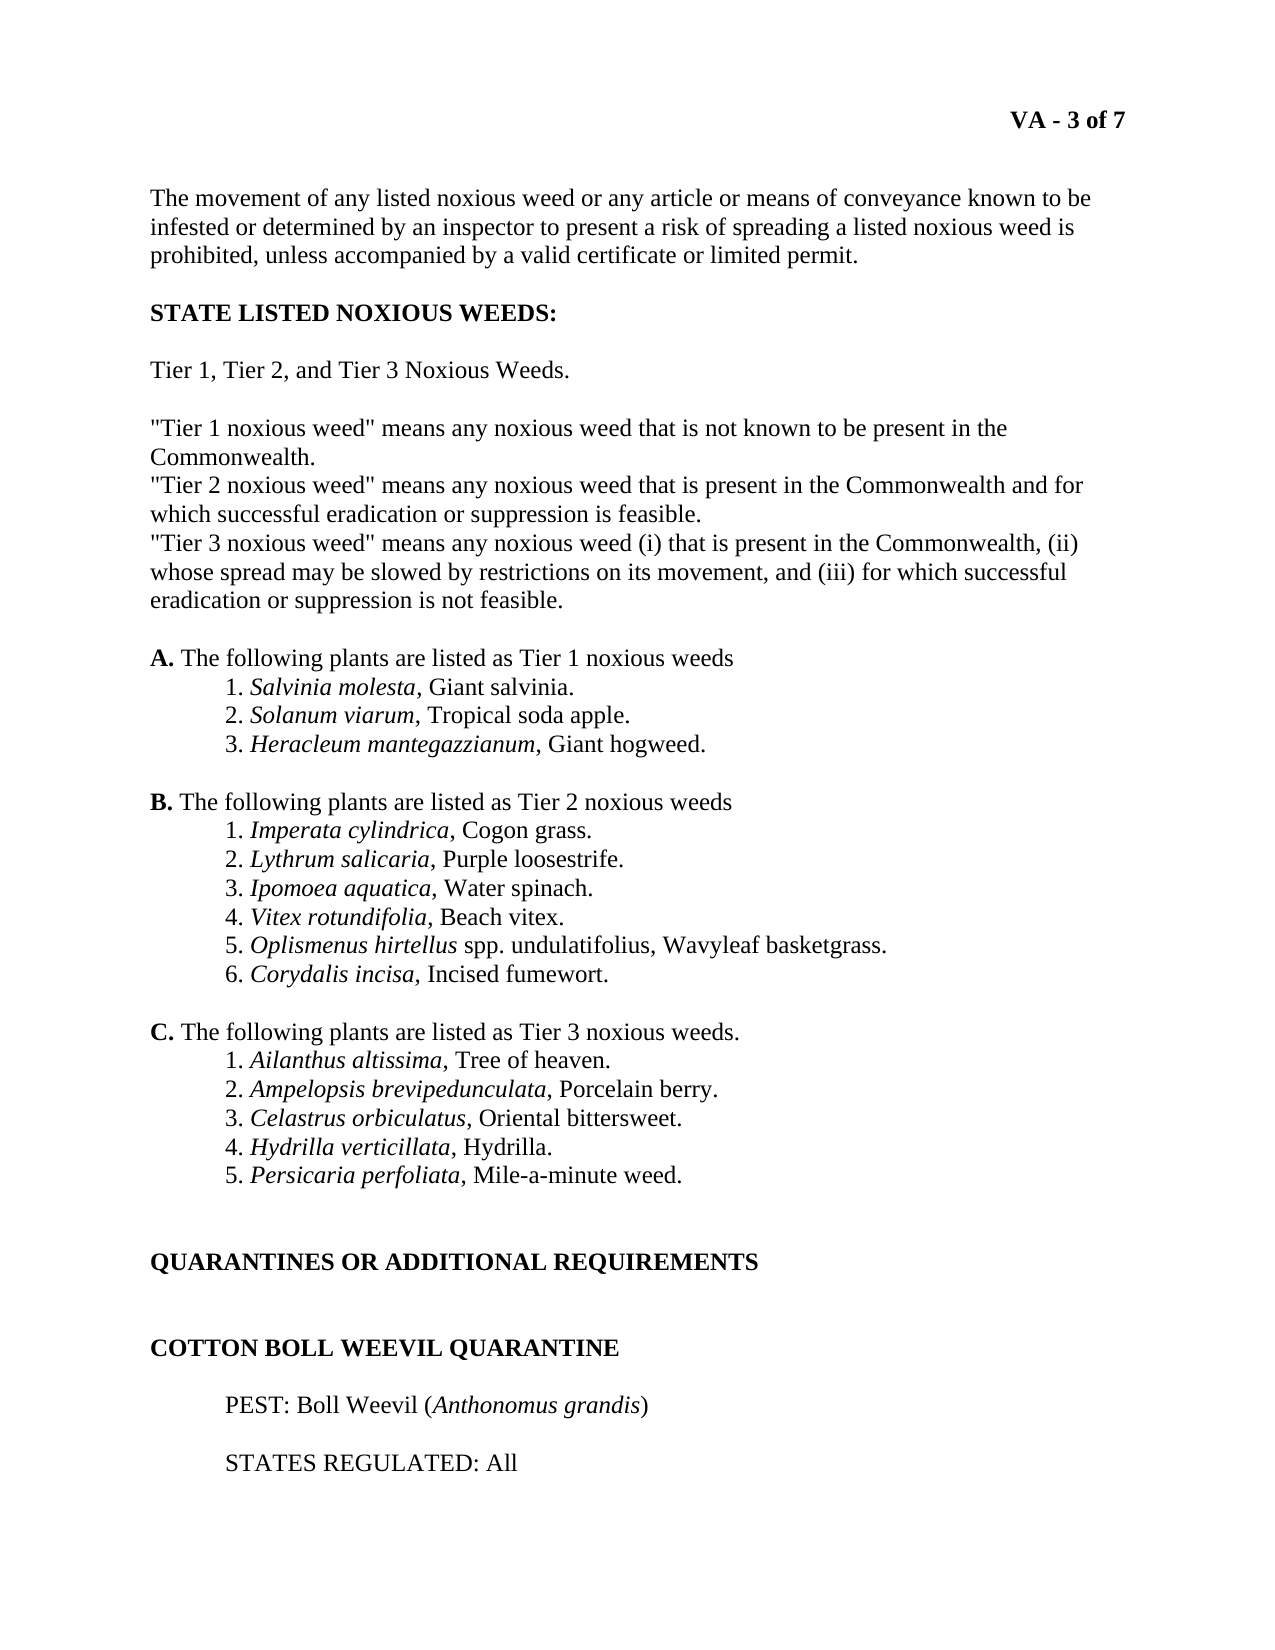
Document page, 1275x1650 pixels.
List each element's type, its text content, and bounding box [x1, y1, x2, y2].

text 1. Ailanthus altissima, Tree of heaven. [225, 1045, 1125, 1074]
text C. The following plants are listed as Tier 3 noxious weeds. [150, 1017, 1125, 1045]
text B. The following plants are listed as Tier 2 noxious weeds [150, 787, 1125, 815]
text The movement of any listed noxious weed or any article or means of conveyance known to be infested or determined by an inspector to present a risk of spreading a listed noxious weed is prohibited, unless accompanied by a valid certificate or limited permit. [150, 183, 1125, 269]
text 5. Persicaria perfoliata, Mile-a-minute weed. [225, 1160, 1125, 1189]
text "Tier 1 noxious weed" means any noxious weed that is not known to be present in the Commonwealth. [150, 413, 1125, 470]
text 3. Ipomoea aquatica, Water spinach. [225, 873, 1125, 902]
text : Boll Weevil (Anthonomus grandis) [225, 1390, 1125, 1419]
text A. The following plants are listed as Tier 1 noxious weeds [150, 643, 1125, 672]
text "Tier 3 noxious weed" means any noxious weed (i) that is present in the Commonwealth, (ii) whose spread may be slowed by restrictions on its movement, and (iii) for which successful eradication or suppression is not feasible. [150, 528, 1125, 614]
text 4. Vitex rotundifolia, Beach vitex. [225, 902, 1125, 930]
text STATES REGULATED: All [225, 1448, 1125, 1477]
text 2. Lythrum salicaria, Purple loosestrife. [225, 844, 1125, 873]
text 2. Solanum viarum, Tropical soda apple. [225, 700, 1125, 729]
text 5. Oplismenus hirtellus spp. undulatifolius, Wavyleaf basketgrass. [225, 930, 1125, 959]
text COTTON BOLL WEEVIL QUARANTINE [150, 1333, 1125, 1362]
text 3. Heracleum mantegazzianum, Giant hogweed. [225, 729, 1125, 758]
text 4. Hydrilla verticillata, Hydrilla. [225, 1132, 1125, 1160]
text QUARANTINES OR ADDITIONAL REQUIREMENTS [150, 1247, 1125, 1275]
text 2. Ampelopsis brevipedunculata, Porcelain berry. [225, 1074, 1125, 1103]
text 6. Corydalis incisa, Incised fumewort. [225, 959, 1125, 988]
text 1. Salvinia molesta, Giant salvinia. [225, 672, 1125, 700]
text 3. Celastrus orbiculatus, Oriental bittersweet. [225, 1103, 1125, 1132]
text Tier 1, Tier 2, and Tier 3 Noxious Weeds. [150, 355, 1125, 384]
text 1. Imperata cylindrica, Cogon grass. [225, 815, 1125, 844]
text "Tier 2 noxious weed" means any noxious weed that is present in the Commonwealth and for which successful eradication or suppression is feasible. [150, 470, 1125, 528]
text STATE LISTED NOXIOUS WEEDS: [150, 298, 1125, 327]
